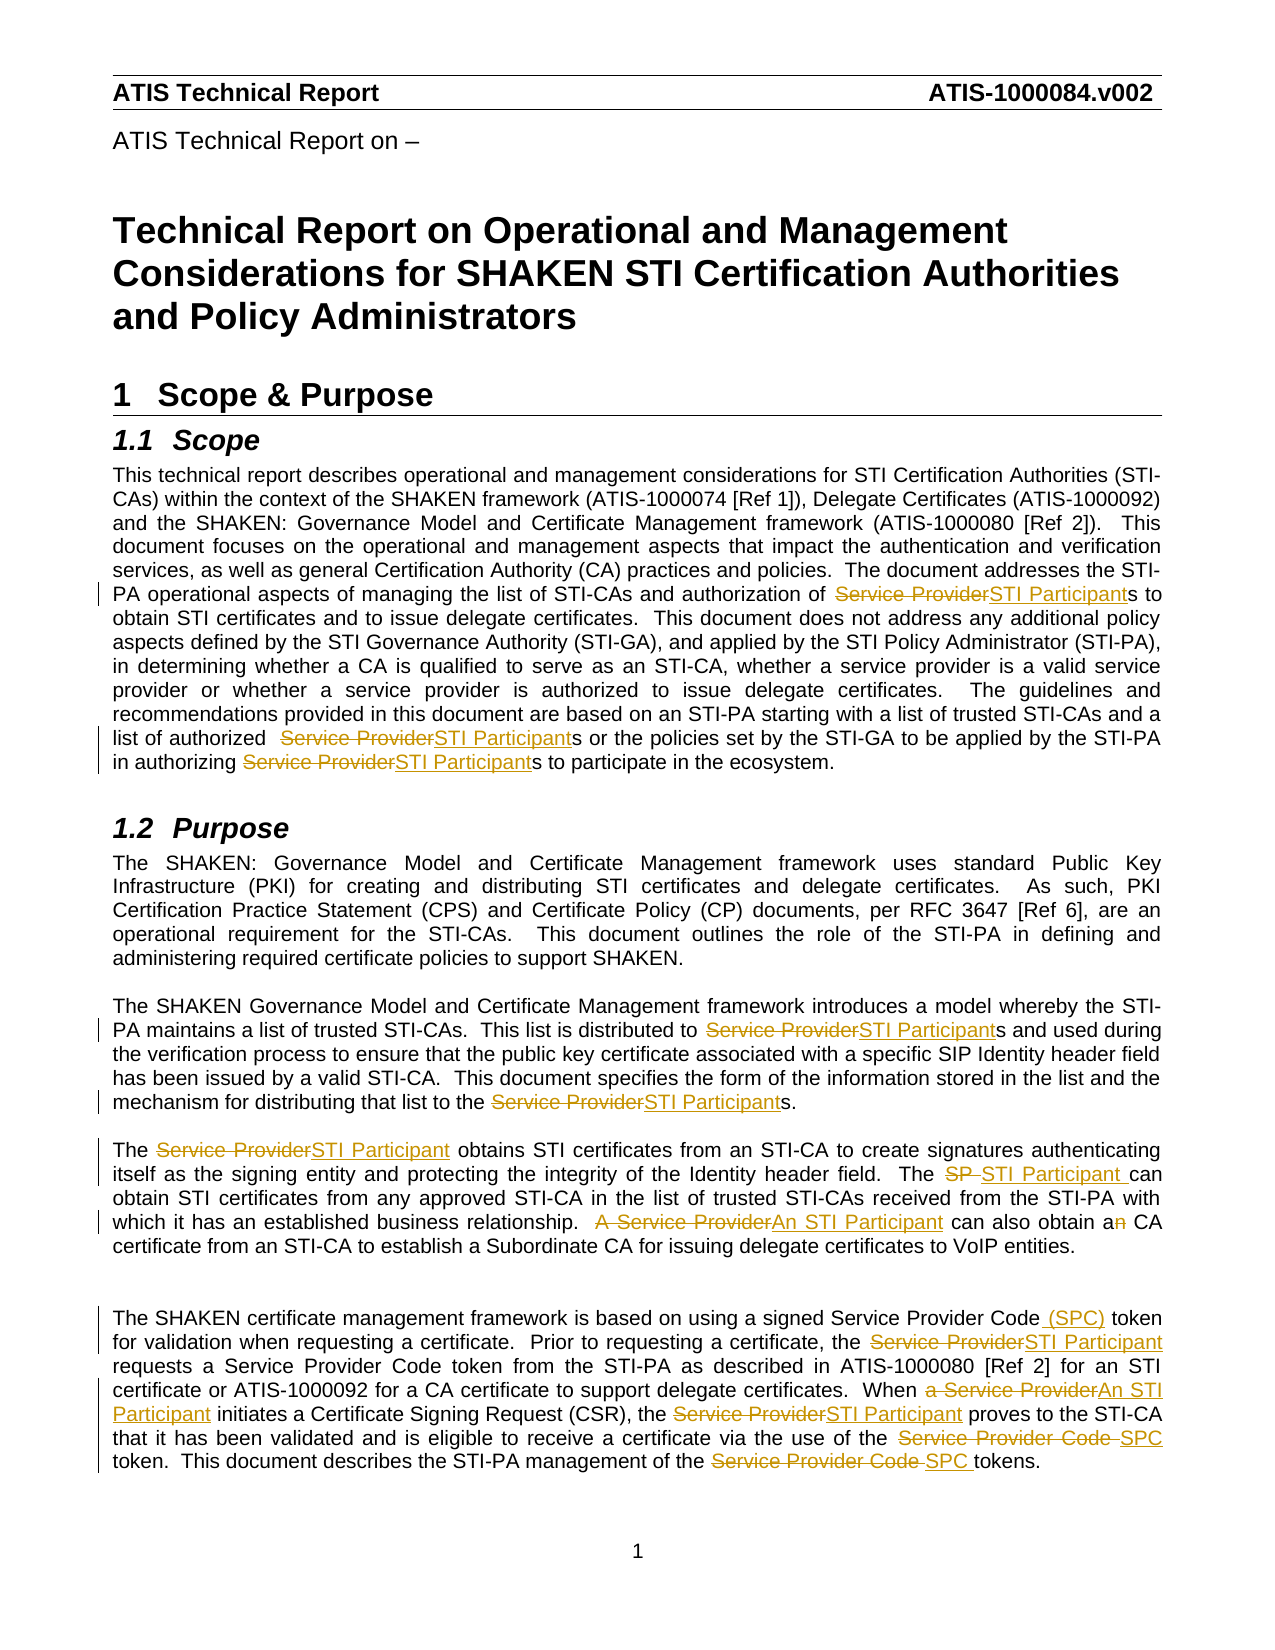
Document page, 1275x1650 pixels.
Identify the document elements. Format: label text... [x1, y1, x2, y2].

text The SHAKEN: Governance Model and Certificate Management framework uses standard Public Key Infrastructure (PKI) for creating and distributing STI certificates and delegate certificates. As such, PKI Certification Practice Statement (CPS) and Certificate Policy (CP) documents, per RFC 3647 [Ref 6], are an operational requirement for the STI-CAs. This document outlines the role of the STI-PA in defining and administering required certificate policies to support SHAKEN. [112, 850, 1162, 970]
subtitle Purpose [112, 811, 1162, 844]
text The obtains STI certificates from an STI-CA to create signatures authenticating itself as the signing entity and protecting the integrity of the Identity header field. The can obtain STI certificates from any approved STI-CA in the list of trusted STI-CAs received from the STI-PA with which it has an established business relationship. can also obtain a CA certificate from an STI-CA to establish a Subordinate CA for issuing delegate certificates to VoIP entities. [112, 1138, 1162, 1258]
subtitle Scope & Purpose [112, 375, 1162, 416]
subtitle Scope [112, 423, 1162, 456]
text This technical report describes operational and management considerations for STI Certification Authorities (STI- CAs) within the context of the SHAKEN framework (ATIS-1000074 [Ref 1]), Delegate Certificates (ATIS-1000092) and the SHAKEN: Governance Model and Certificate Management framework (ATIS-1000080 [Ref 2]). This document focuses on the operational and management aspects that impact the authentication and verification services, as well as general Certification Authority (CA) practices and policies. The document addresses the STI-PA operational aspects of managing the list of STI-CAs and authorization of s to obtain STI certificates and to issue delegate certificates. This document does not address any additional policy aspects defined by the STI Governance Authority (STI-GA), and applied by the STI Policy Administrator (STI-PA), in determining whether a CA is qualified to serve as an STI-CA, whether a service provider is a valid service provider or whether a service provider is authorized to issue delegate certificates. The guidelines and recommendations provided in this document are based on an STI-PA starting with a list of trusted STI-CAs and a list of authorized s or the policies set by the STI-GA to be applied by the STI-PA in authorizing s to participate in the ecosystem. [112, 462, 1162, 774]
text The SHAKEN Governance Model and Certificate Management framework introduces a model whereby the STI-PA maintains a list of trusted STI-CAs. This list is distributed to s and used during the verification process to ensure that the public key certificate associated with a specific SIP Identity header field has been issued by a valid STI-CA. This document specifies the form of the information stored in the list and the mechanism for distributing that list to the s. [112, 994, 1162, 1114]
text The SHAKEN certificate management framework is based on using a signed Service Provider Code token for validation when requesting a certificate. Prior to requesting a certificate, the requests a Service Provider Code token from the STI-PA as described in ATIS-1000080 [Ref 2] for an STI certificate or ATIS-1000092 for a CA certificate to support delegate certificates. When initiates a Certificate Signing Request (CSR), the proves to the STI-CA that it has been validated and is eligible to receive a certificate via the use of the token. This document describes the STI-PA management of the tokens. [112, 1306, 1162, 1473]
